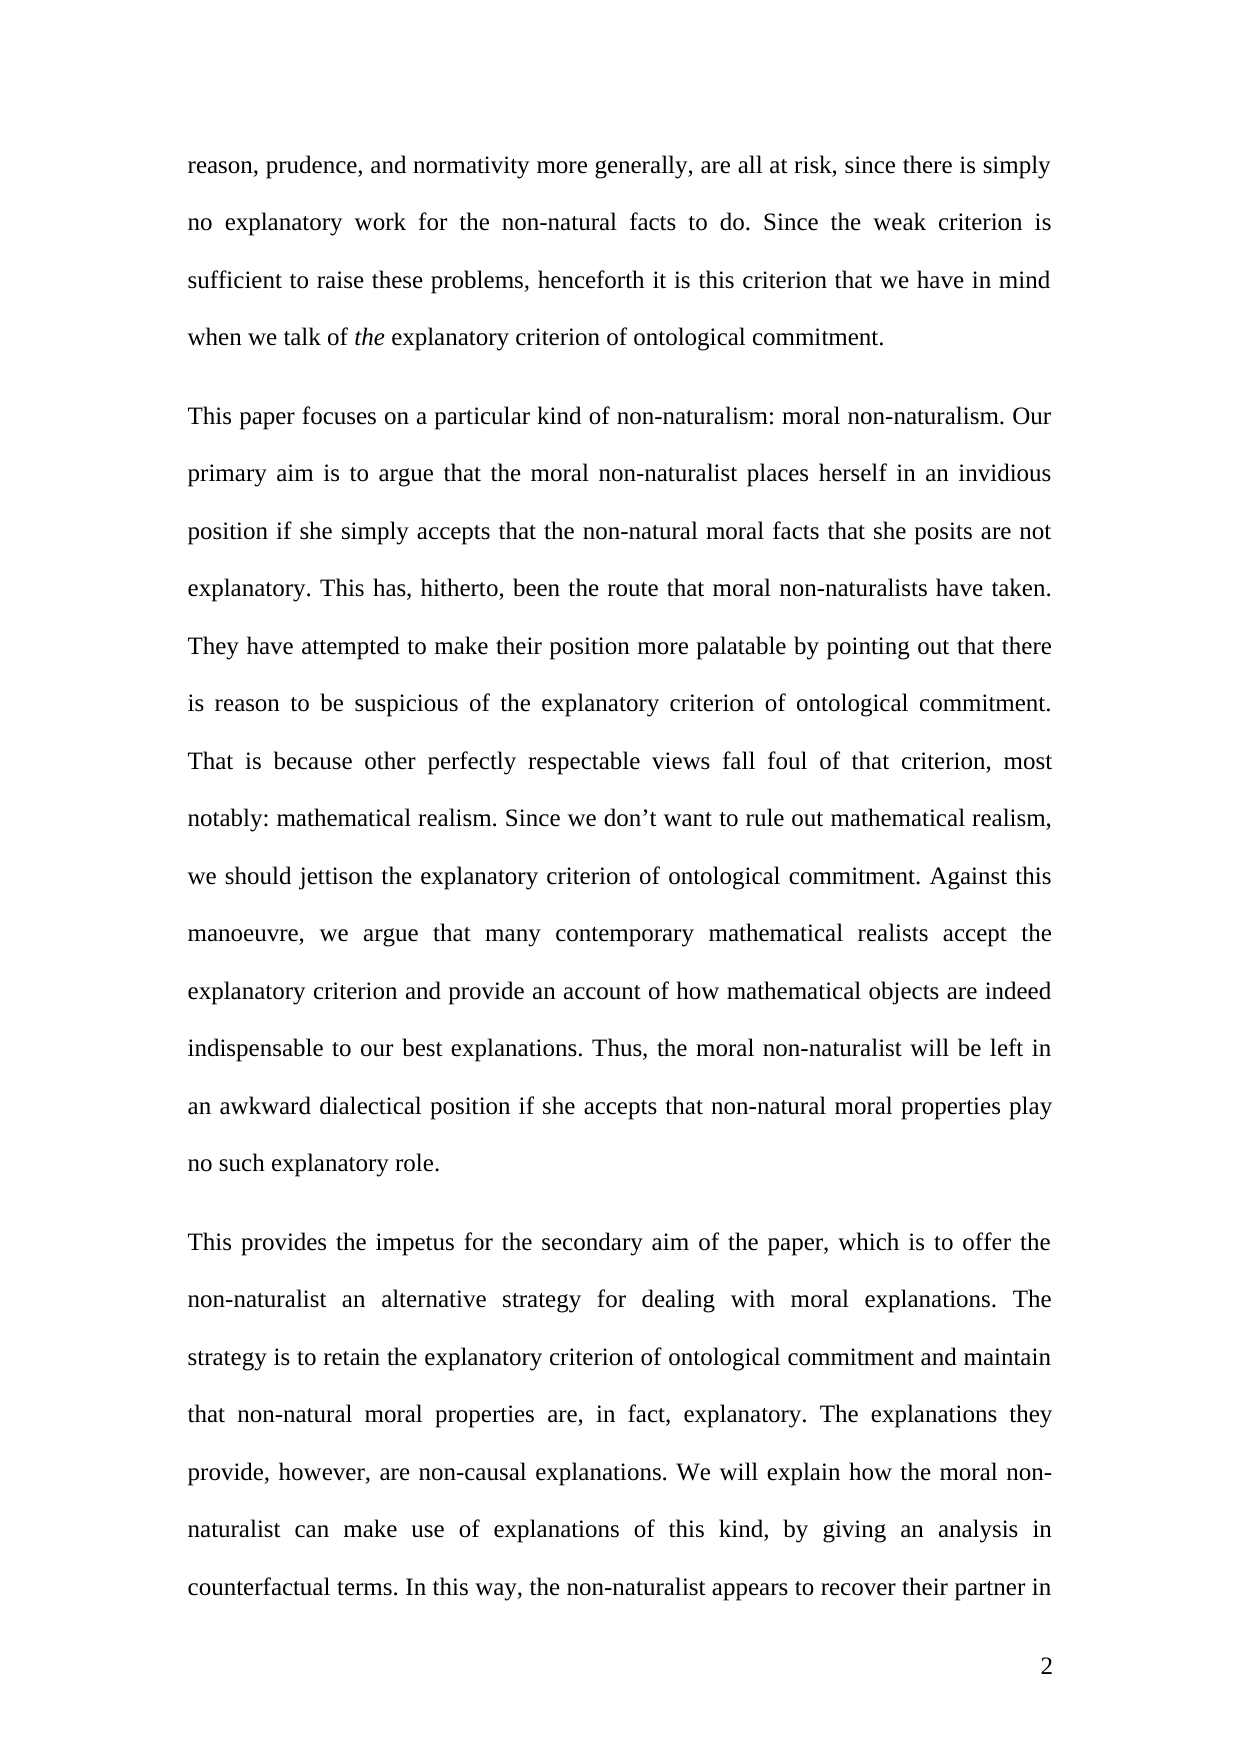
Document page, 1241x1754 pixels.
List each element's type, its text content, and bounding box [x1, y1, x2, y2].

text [187, 1227, 1053, 1600]
text This paper focuses on a particular kind of non-naturalism: moral non-naturalism. Our primary aim is to argue that the moral non-naturalist places herself in an invidious position if she simply accepts that the non-natural moral facts that she posits are not explanatory. This has, hitherto, been the route that moral non-naturalists have taken. They have attempted to make their position more palatable by pointing out that there is reason to be suspicious of the explanatory criterion of ontological commitment. That is because other perfectly respectable views fall foul of that criterion, most notably: mathematical realism. Since we don’t want to rule out mathematical realism, we should jettison the explanatory criterion of ontological commitment. Against this manoeuvre, we argue that many contemporary mathematical realists accept the explanatory criterion and provide an account of how mathematical objects are indeed indispensable to our best explanations. Thus, the moral non-naturalist will be left in an awkward dialectical position if she accepts that non-natural moral properties play no such explanatory role. [187, 401, 1053, 1177]
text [187, 150, 1053, 351]
